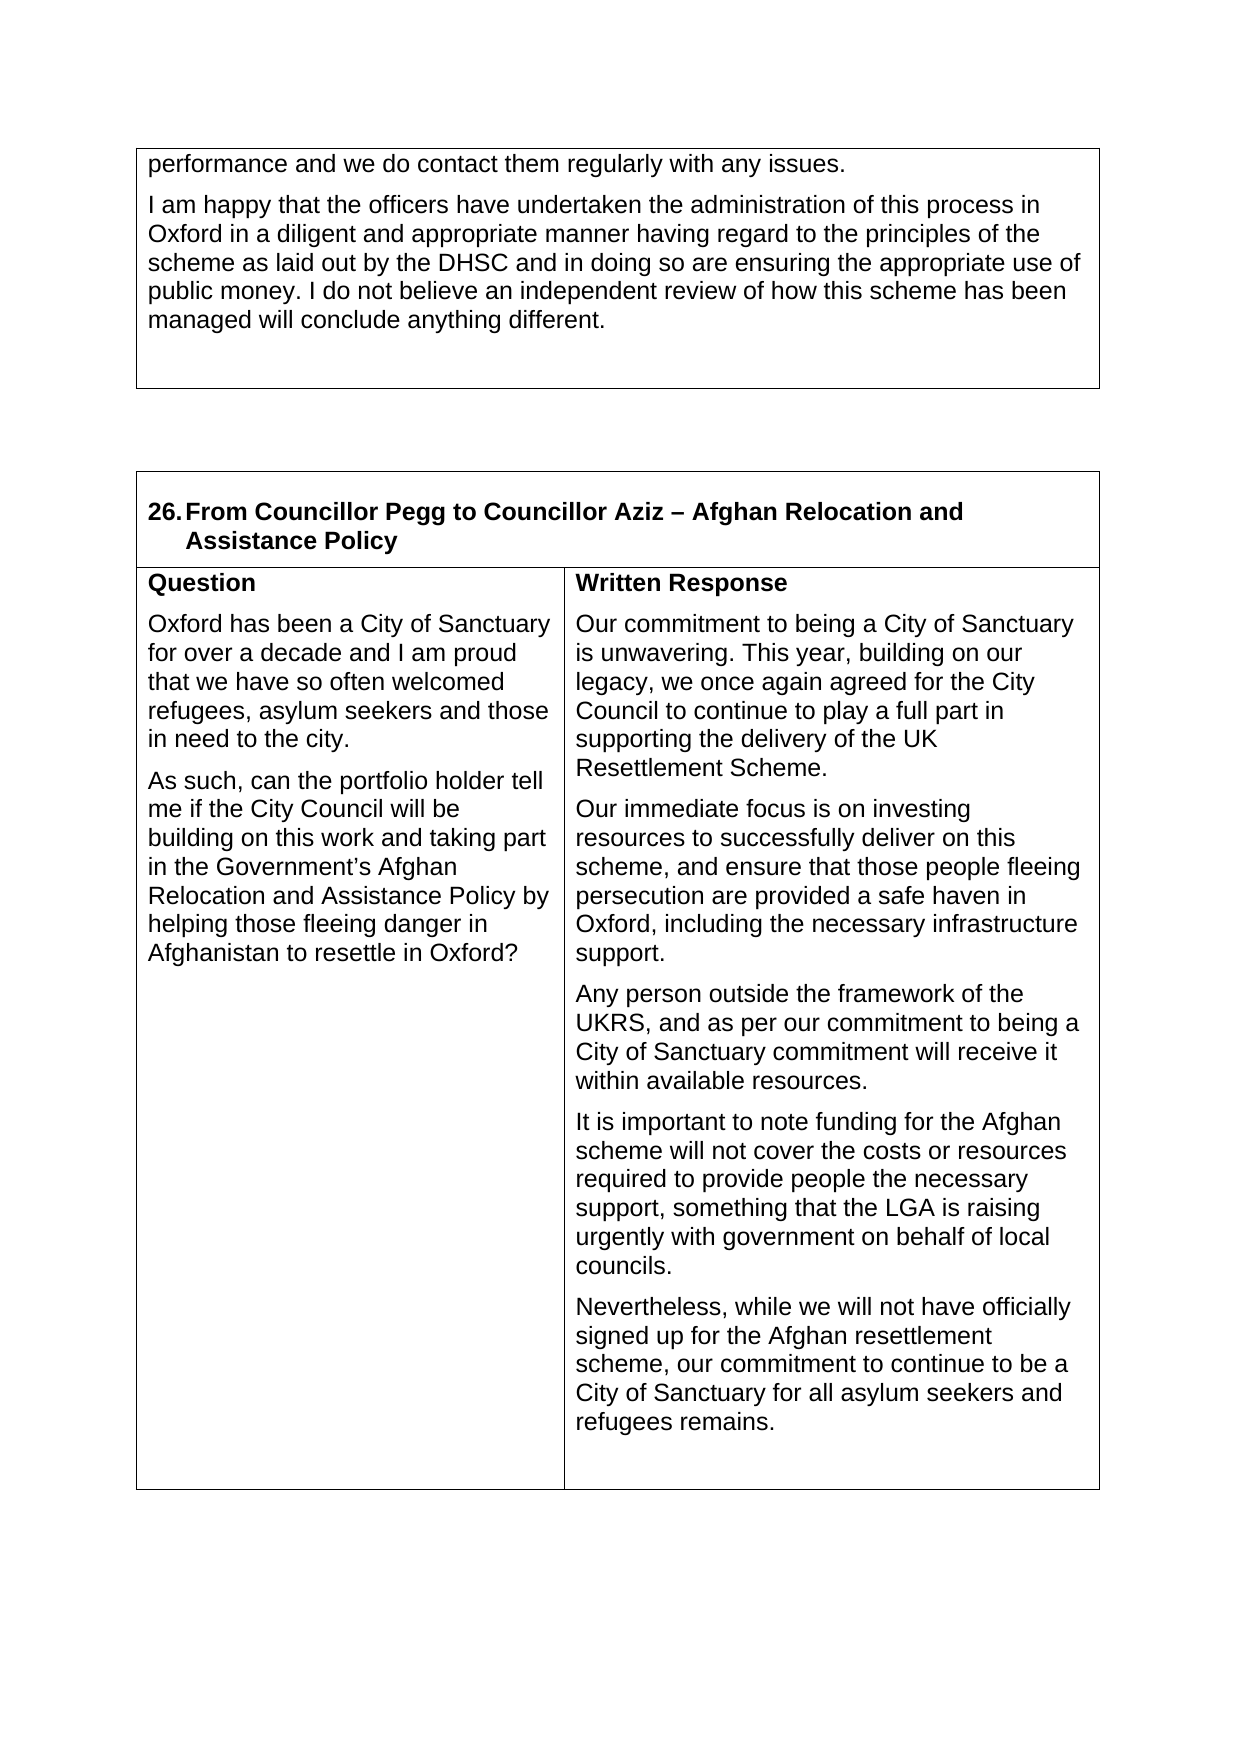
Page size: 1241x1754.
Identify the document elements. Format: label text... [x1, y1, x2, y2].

table_header From Councillor Pegg to Councillor Aziz – Afghan Relocation and Assistance Policy [137, 472, 1099, 567]
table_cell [137, 149, 1099, 387]
table_cell Question Oxford has been a City of Sanctuary for over a decade and I am proud that we have so often welcomed refugees, asylum seekers and those in need to the city. As such, can the portfolio holder tell me if the City Council will be building on this work and taking part in the Government’s Afghan Relocation and Assistance Policy by helping those fleeing danger in Afghanistan to resettle in Oxford? [137, 568, 564, 1489]
table_cell Written Response Our commitment to being a City of Sanctuary is unwavering. This year, building on our legacy, we once again agreed for the City Council to continue to play a full part in supporting the delivery of the UK Resettlement Scheme. Our immediate focus is on investing resources to successfully deliver on this scheme, and ensure that those people fleeing persecution are provided a safe haven in Oxford, including the necessary infrastructure support. Any person outside the framework of the UKRS, and as per our commitment to being a City of Sanctuary commitment will receive it within available resources. It is important to note funding for the Afghan scheme will not cover the costs or resources required to provide people the necessary support, something that the LGA is raising urgently with government on behalf of local councils. Nevertheless, while we will not have officially signed up for the Afghan resettlement scheme, our commitment to continue to be a City of Sanctuary for all asylum seekers and refugees remains. [565, 568, 1099, 1489]
